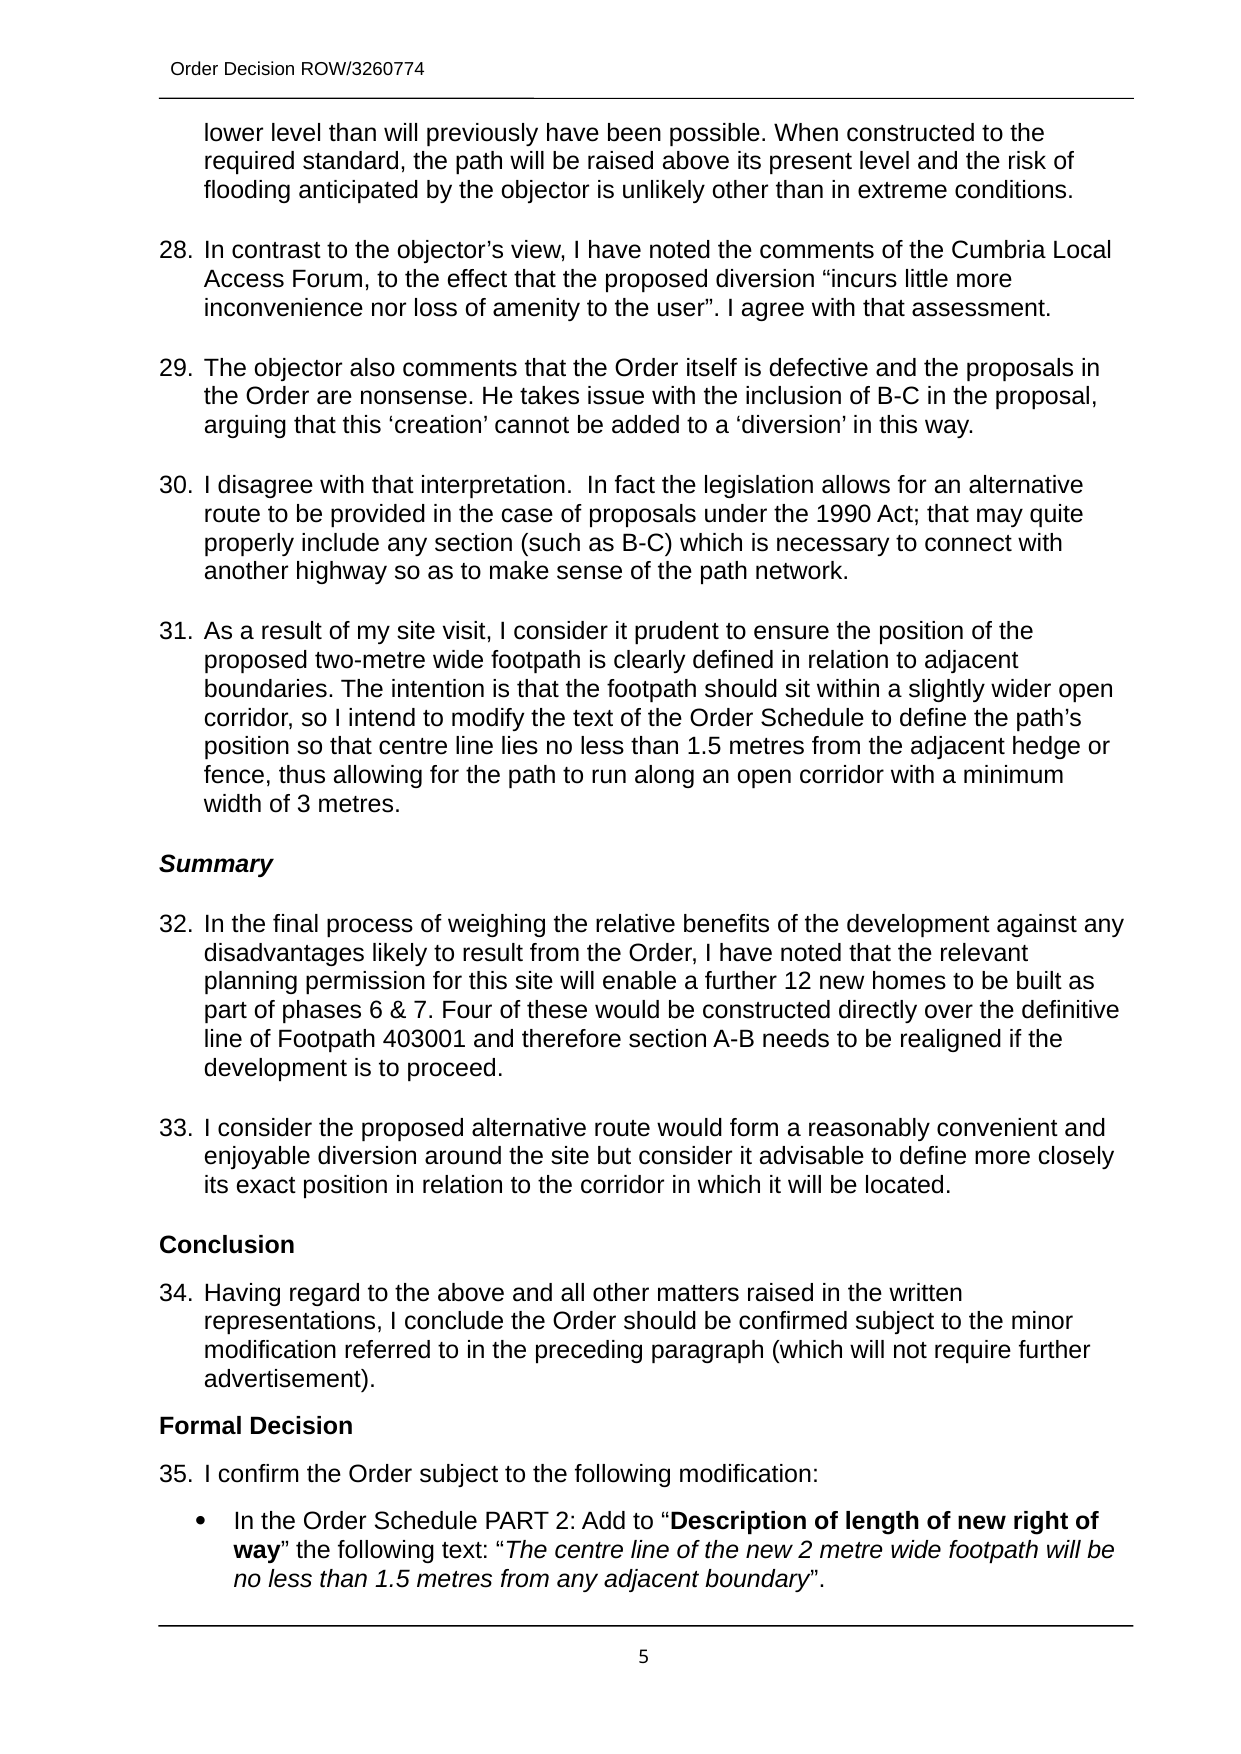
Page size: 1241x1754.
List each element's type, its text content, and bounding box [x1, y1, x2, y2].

list I disagree with that interpretation. In fact the legislation allows for an alternative route to be provided in the case of proposals under the 1990 Act; that may quite properly include any section (such as B-C) which is necessary to connect with another highway so as to make sense of the path network. [159, 470, 1128, 585]
list In the Order Schedule PART 2: Add to “Description of length of new right of way” the following text: “The centre line of the new 2 metre wide footpath will be no less than 1.5 metres from any adjacent boundary”. [196, 1506, 1128, 1593]
list I consider the proposed alternative route would form a reasonably convenient and enjoyable diversion around the site but consider it advisable to define more closely its exact position in relation to the corridor in which it will be located. [159, 1112, 1128, 1199]
list In contrast to the objector’s view, I have noted the comments of the Cumbria Local Access Forum, to the effect that the proposed diversion “incurs little more inconvenience nor loss of amenity to the user”. I agree with that assessment. [159, 235, 1128, 321]
subtitle Formal Decision [159, 1411, 1128, 1440]
list The objector also comments that the Order itself is defective and the proposals in the Order are nonsense. He takes issue with the inclusion of B-C in the proposal, arguing that this ‘creation’ cannot be added to a ‘diversion’ in this way. [159, 352, 1128, 439]
list In the final process of weighing the relative benefits of the development against any disadvantages likely to result from the Order, I have noted that the relevant planning permission for this site will enable a further 12 new homes to be built as part of phases 6 & 7. Four of these would be constructed directly over the definitive line of Footpath 403001 and therefore section A-B needs to be realigned if the development is to proceed. [159, 909, 1128, 1081]
list I confirm the Order subject to the following modification: [159, 1459, 1128, 1487]
list As a result of my site visit, I consider it prudent to ensure the position of the proposed two-metre wide footpath is clearly defined in relation to adjacent boundaries. The intention is that the footpath should sit within a slightly wider open corridor, so I intend to modify the text of the Order Schedule to define the path’s position so that centre line lies no less than 1.5 metres from the adjacent hedge or fence, thus allowing for the path to run along an open corridor with a minimum width of 3 metres. [159, 616, 1128, 817]
list Having regard to the above and all other matters raised in the written representations, I conclude the Order should be confirmed subject to the minor modification referred to in the preceding paragraph (which will not require further advertisement). [159, 1277, 1128, 1392]
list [159, 117, 1128, 204]
subtitle Conclusion [159, 1230, 1128, 1259]
list Summary [159, 849, 1128, 877]
